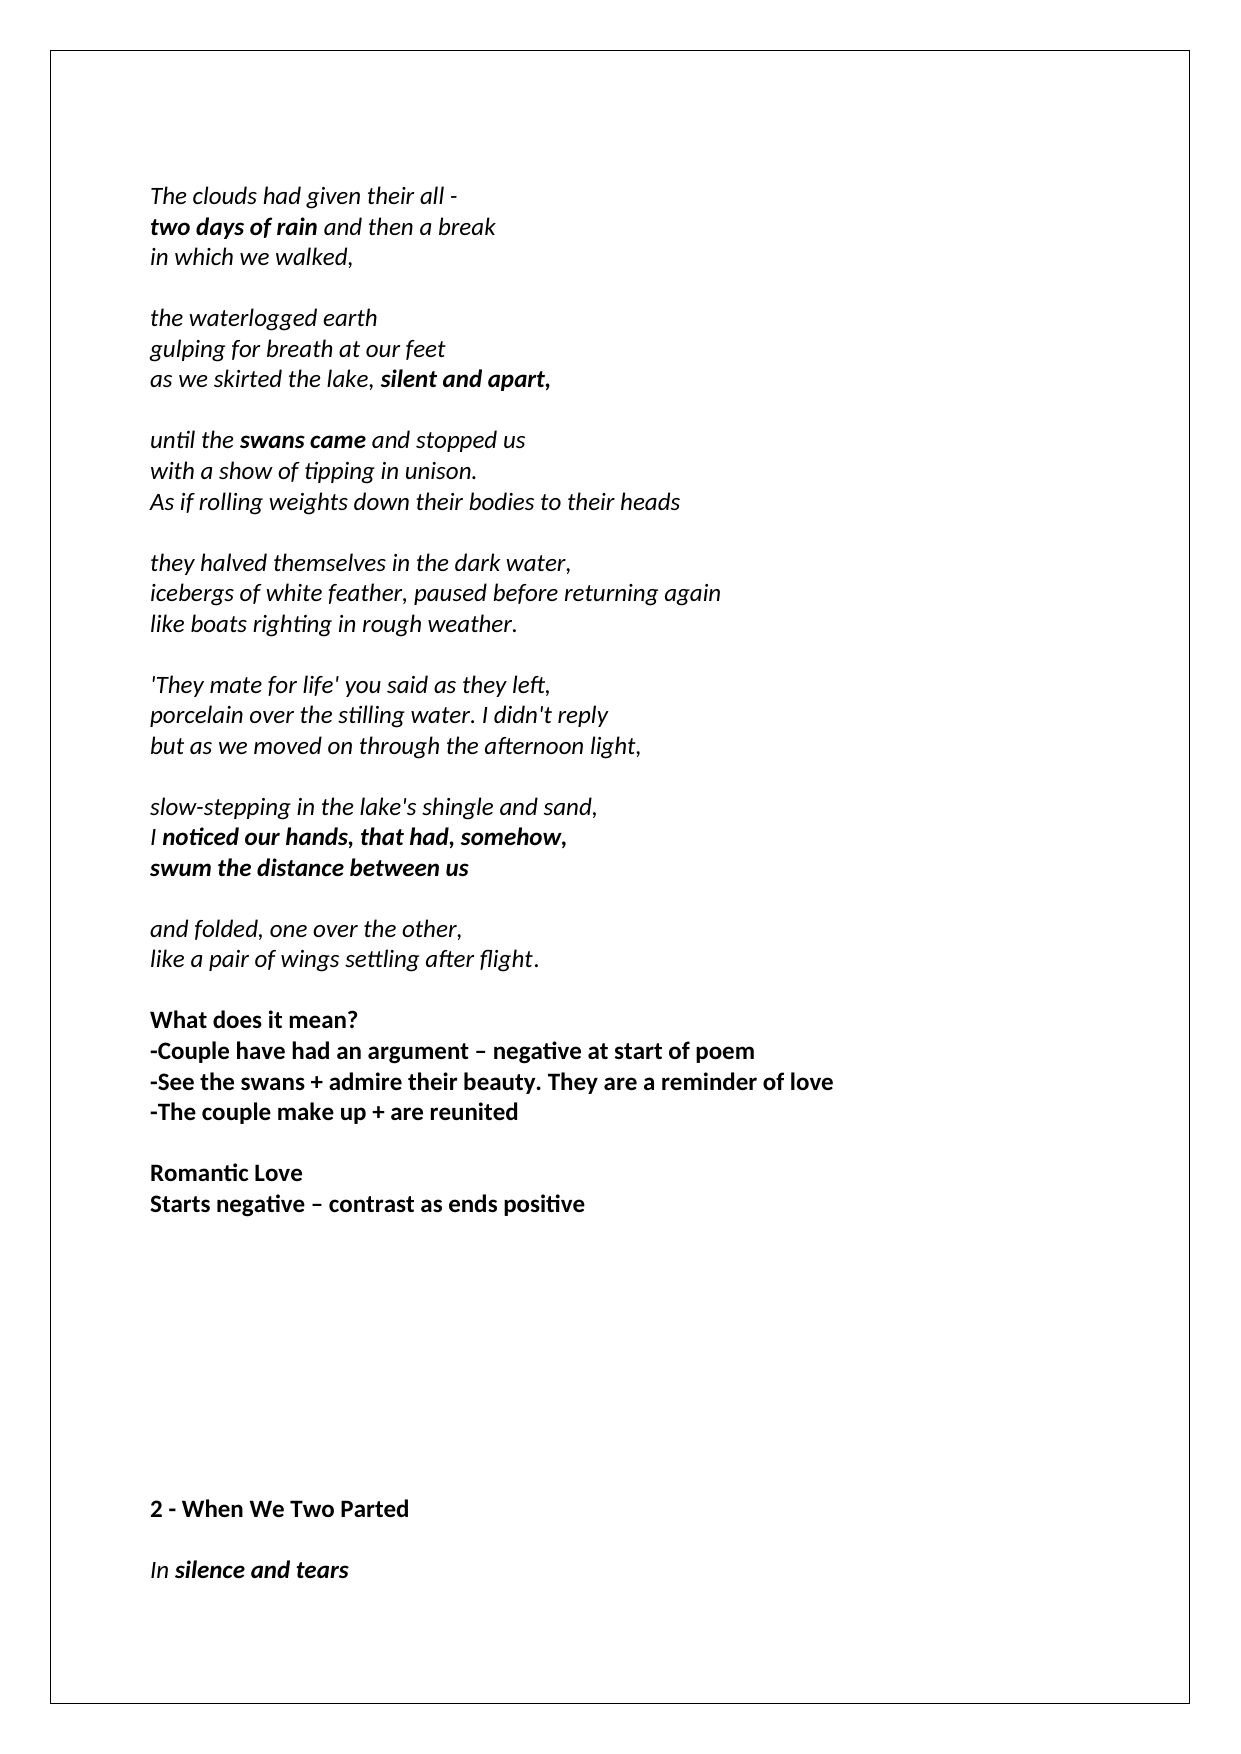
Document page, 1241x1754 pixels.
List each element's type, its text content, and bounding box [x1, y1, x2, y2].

text I noticed our hands, that had, somehow, [150, 821, 1090, 852]
text Starts negative – contrast as ends positive [150, 1188, 1090, 1218]
text The clouds had given their all - [150, 181, 1090, 211]
text In silence and tears [150, 1554, 1090, 1584]
text porcelain over the stilling water. I didn't reply [150, 699, 1090, 730]
text What does it mean? [150, 1004, 1090, 1035]
text in which we walked, [150, 242, 1090, 272]
text 'They mate for life' you said as they left, [150, 669, 1090, 699]
text like a pair of wings settling after flight. [150, 943, 1090, 974]
text with a show of tipping in unison. [150, 455, 1090, 486]
text two days of rain and then a break [150, 211, 1090, 242]
text As if rolling weights down their bodies to their heads [150, 486, 1090, 516]
text -The couple make up + are reunited [150, 1096, 1090, 1127]
text -See the swans + admire their beauty. They are a reminder of love [150, 1066, 1090, 1096]
text but as we moved on through the afternoon light, [150, 730, 1090, 760]
text Romantic Love [150, 1157, 1090, 1188]
text slow-stepping in the lake's shingle and sand, [150, 791, 1090, 821]
text like boats righting in rough weather. [150, 608, 1090, 638]
text the waterlogged earth [150, 303, 1090, 333]
text until the swans came and stopped us [150, 425, 1090, 455]
text they halved themselves in the dark water, [150, 547, 1090, 577]
text 2 - When We Two Parted [150, 1493, 1090, 1523]
text as we skirted the lake, silent and apart, [150, 364, 1090, 394]
text swum the distance between us [150, 852, 1090, 882]
text and folded, one over the other, [150, 913, 1090, 943]
text gulping for breath at our feet [150, 333, 1090, 364]
text -Couple have had an argument – negative at start of poem [150, 1035, 1090, 1066]
text icebergs of white feather, paused before returning again [150, 577, 1090, 608]
